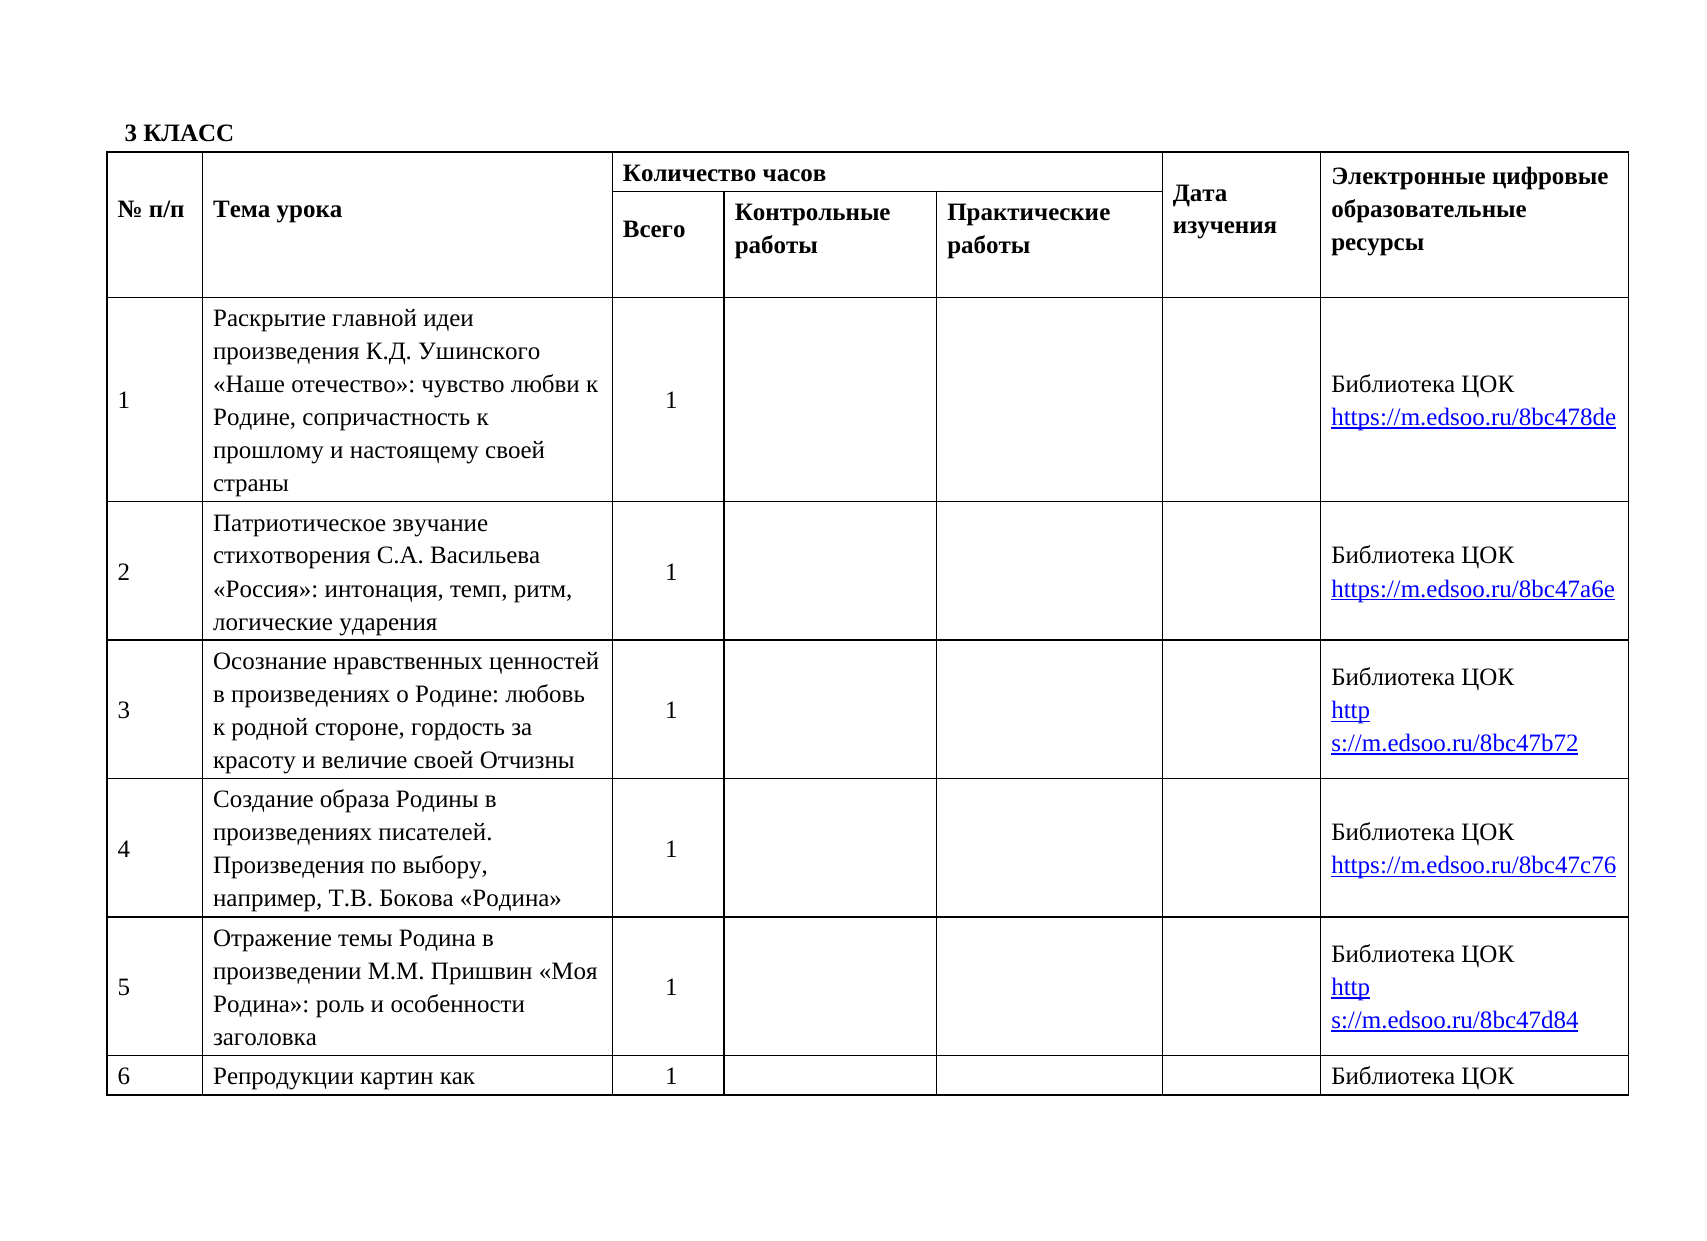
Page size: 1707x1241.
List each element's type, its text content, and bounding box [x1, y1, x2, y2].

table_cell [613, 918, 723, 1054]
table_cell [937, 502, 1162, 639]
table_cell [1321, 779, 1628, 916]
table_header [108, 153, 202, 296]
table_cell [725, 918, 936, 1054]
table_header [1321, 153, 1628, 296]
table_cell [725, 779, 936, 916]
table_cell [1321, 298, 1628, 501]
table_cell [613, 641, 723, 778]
text 3 КЛАСС [118, 118, 1618, 147]
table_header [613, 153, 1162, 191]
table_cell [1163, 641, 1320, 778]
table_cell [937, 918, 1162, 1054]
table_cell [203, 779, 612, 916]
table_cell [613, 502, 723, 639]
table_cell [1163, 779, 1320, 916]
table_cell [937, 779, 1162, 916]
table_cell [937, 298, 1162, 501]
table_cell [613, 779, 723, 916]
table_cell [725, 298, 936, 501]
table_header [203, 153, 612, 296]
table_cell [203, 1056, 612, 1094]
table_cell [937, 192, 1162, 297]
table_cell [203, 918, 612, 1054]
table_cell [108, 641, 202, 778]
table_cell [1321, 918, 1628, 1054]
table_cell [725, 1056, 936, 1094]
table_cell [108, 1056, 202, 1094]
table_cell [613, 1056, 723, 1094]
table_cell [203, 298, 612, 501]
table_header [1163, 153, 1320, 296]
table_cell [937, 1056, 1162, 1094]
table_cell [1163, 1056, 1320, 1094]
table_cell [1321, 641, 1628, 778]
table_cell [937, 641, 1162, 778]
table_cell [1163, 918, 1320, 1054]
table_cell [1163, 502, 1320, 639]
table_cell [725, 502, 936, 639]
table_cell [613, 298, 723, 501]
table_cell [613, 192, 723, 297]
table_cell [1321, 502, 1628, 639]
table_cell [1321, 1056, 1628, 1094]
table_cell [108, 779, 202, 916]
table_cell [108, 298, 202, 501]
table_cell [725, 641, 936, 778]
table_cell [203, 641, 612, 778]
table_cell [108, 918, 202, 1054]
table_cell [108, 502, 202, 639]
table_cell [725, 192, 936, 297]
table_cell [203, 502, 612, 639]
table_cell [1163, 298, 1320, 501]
